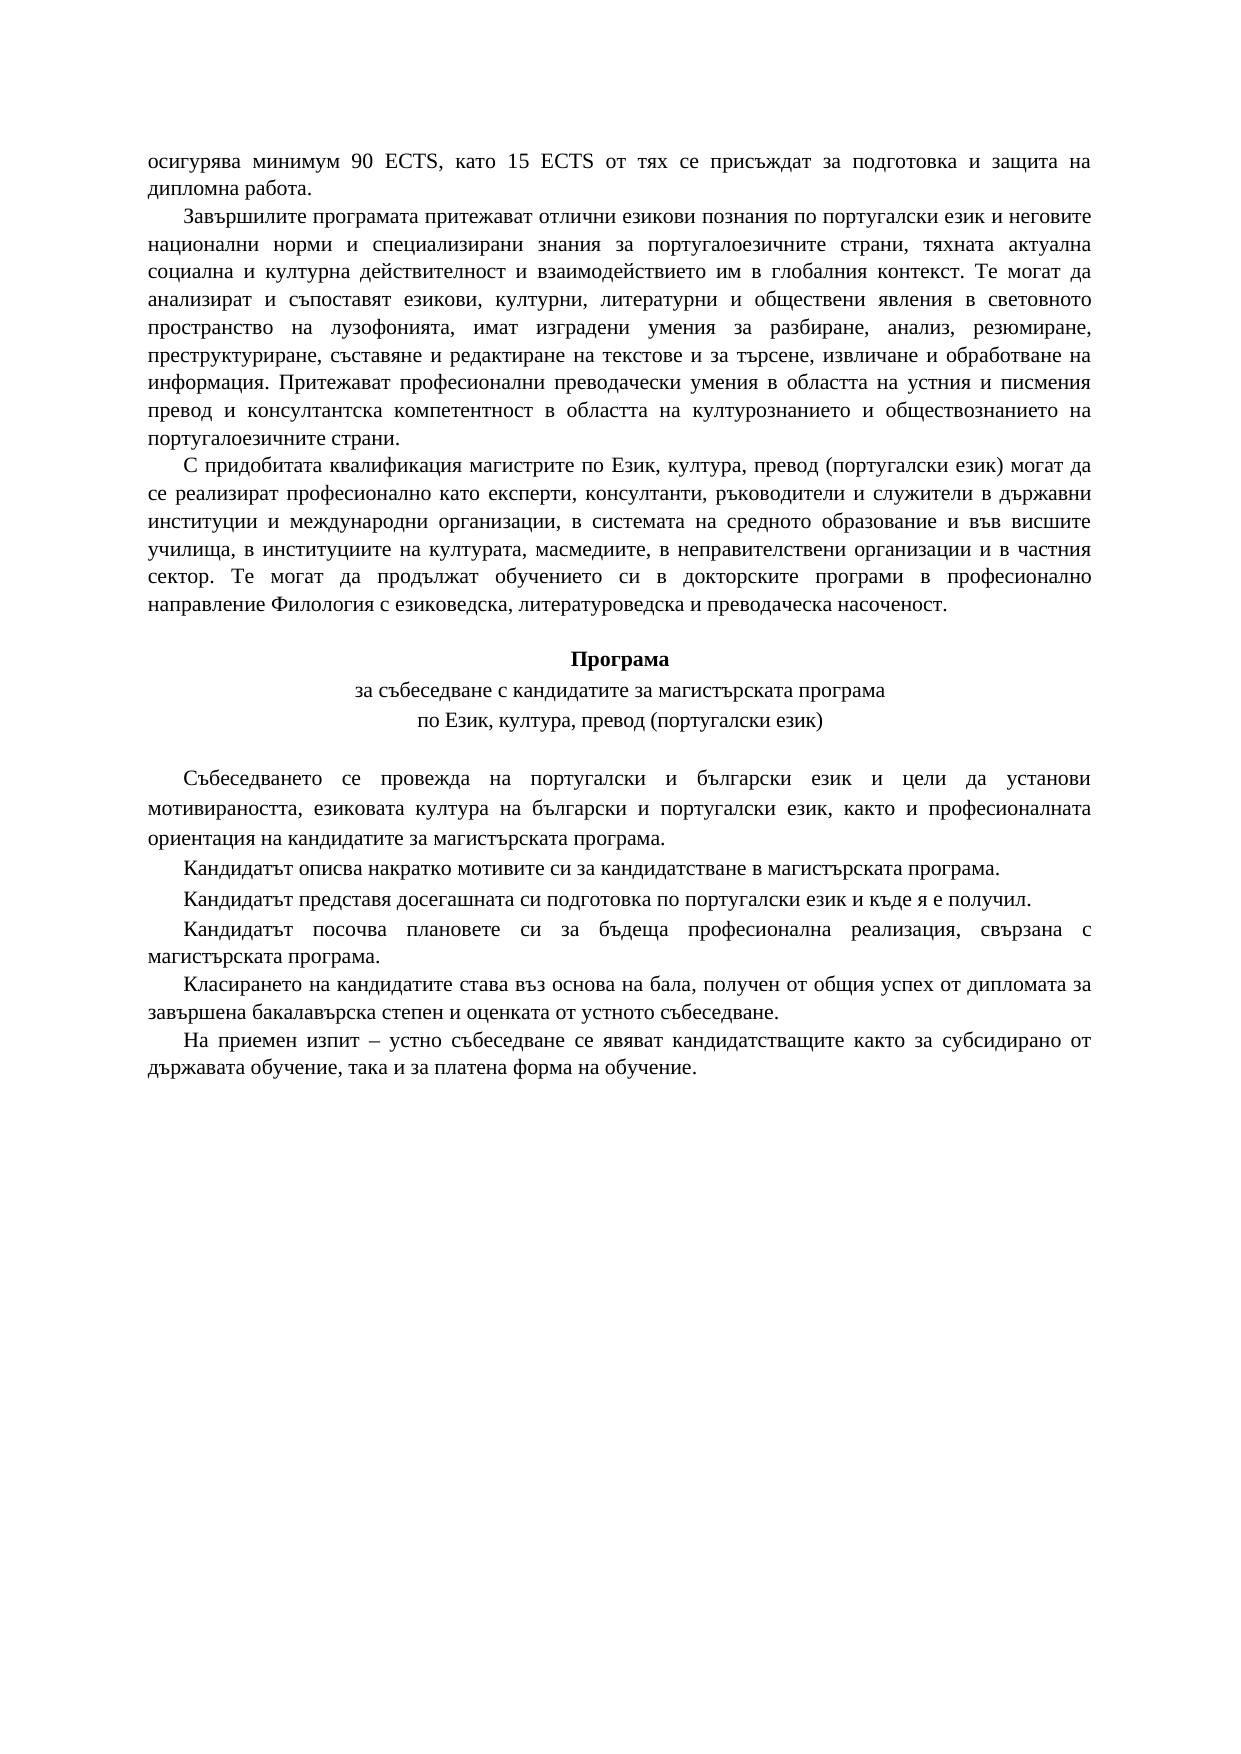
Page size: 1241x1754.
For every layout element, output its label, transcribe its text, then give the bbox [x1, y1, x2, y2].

text за събеседване с кандидатите за магистърската програма [148, 677, 1093, 702]
text Кандидатът представя досегашната си подготовка по португалски език и къде я е получил. [148, 886, 1093, 911]
text Събеседването се провежда на португалски и български език и цели да установи мотивираността, езиковата култура на български и португалски език, както и професионалната ориентация на кандидатите за магистърската програма. [148, 765, 1093, 850]
text На приемен изпит – устно събеседване се явяват кандидатстващите както за субсидирано от държавата обучение, така и за платена форма на обучение. [148, 1027, 1093, 1079]
text С придобитата квалификация магистрите по Език, култура, превод (португалски език) могат да се реализират професионално като експерти, консултанти, ръководители и служители в държавни институции и международни организации, в системата на средното образование и във висшите училища, в институциите на културата, масмедиите, в неправителствени организации и в частния сектор. Те могат да продължат обучението си в докторските програми в професионално направление Филология с езиковедска, литературоведска и преводаческа насоченост. [148, 452, 1093, 616]
text Програма [148, 646, 1093, 672]
text Завършилите програмата притежават отлични езикови познания по португалски език и неговите национални норми и специализирани знания за португалоезичните страни, тяхната актуална социална и културна действителност и взаимодействието им в глобалния контекст. Те могат да анализират и съпоставят езикови, културни, литературни и обществени явления в световното пространство на лузофонията, имат изградени умения за разбиране, анализ, резюмиране, преструктуриране, съставяне и редактиране на текстове и за търсене, извличане и обработване на информация. Притежават професионални преводачески умения в областта на устния и писмения превод и консултантска компетентност в областта на културознанието и обществознанието на португалоезичните страни. [148, 203, 1093, 450]
text Кандидатът описва накратко мотивите си за кандидатстване в магистърската програма. [148, 855, 1093, 881]
text по Език, култура, превод (португалски език) [148, 707, 1093, 732]
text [148, 148, 1093, 201]
text Класирането на кандидатите става въз основа на бала, получен от общия успех от дипломата за завършена бакалавърска степен и оценката от устното събеседване. [148, 971, 1093, 1024]
text Кандидатът посочва плановете си за бъдеща професионална реализация, свързана с магистърската програма. [148, 916, 1093, 969]
